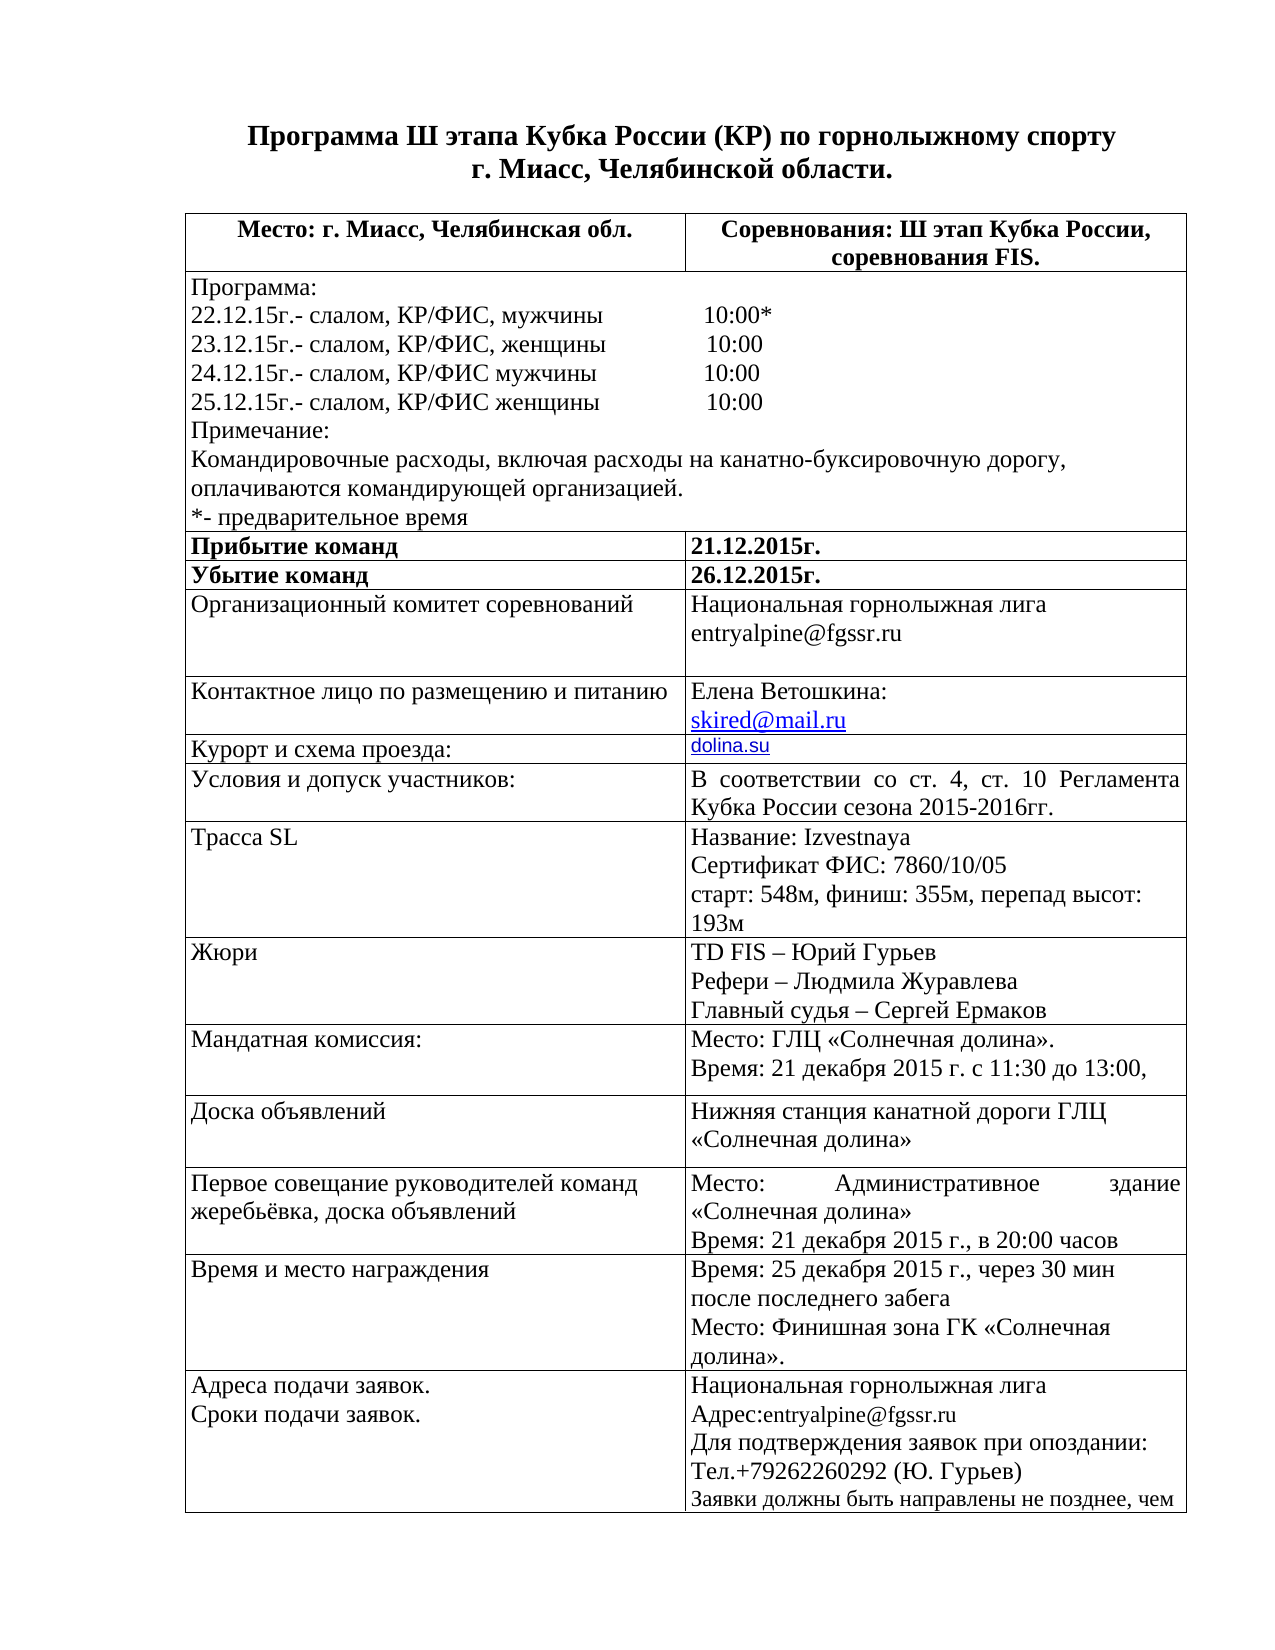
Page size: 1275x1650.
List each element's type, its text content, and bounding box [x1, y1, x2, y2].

table_cell TD FIS – Юрий Гурьев Рефери – Людмила Журавлева Главный судья – Сергей Ермаков [686, 938, 1186, 1023]
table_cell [186, 1371, 685, 1511]
table_cell Нижняя станция канатной дороги ГЛЦ «Солнечная долина» [686, 1096, 1186, 1167]
table_header Место: г. Миасс, Челябинская обл. [186, 214, 685, 271]
table_cell Место: ГЛЦ «Солнечная долина». Время: 21 декабря 2015 г. с 11:30 до 13:00, [686, 1025, 1186, 1095]
table_cell dolina.su [686, 735, 1186, 763]
table_cell Контактное лицо по размещению и питанию [186, 677, 685, 734]
table_cell Прибытие команд [186, 532, 685, 560]
table_cell Первое совещание руководителей команд жеребьёвка, доска объявлений [186, 1168, 685, 1254]
table_cell 21.12.2015г. [686, 532, 1186, 560]
table_cell Мандатная комиссия: [186, 1025, 685, 1095]
table_cell В соответствии со ст. 4, ст. 10 Регламента Кубка России сезона 2015-2016гг. [686, 764, 1186, 821]
table_cell Организационный комитет соревнований [186, 590, 685, 676]
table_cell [686, 1371, 1186, 1511]
table_header Соревнования: Ш этап Кубка России, соревнования FIS. [686, 214, 1186, 271]
table_cell Доска объявлений [186, 1096, 685, 1167]
table_cell Условия и допуск участников: [186, 764, 685, 821]
text г. Миасс, Челябинской области. [177, 152, 1186, 185]
table_cell Трасса SL [186, 822, 685, 937]
table_cell Национальная горнолыжная лига entryalpine@fgssr.ru [686, 590, 1186, 676]
table_cell Елена Ветошкина: skired@mail.ru [686, 677, 1186, 734]
text Программа Ш этапа Кубка России (КР) по горнолыжному спорту [177, 118, 1186, 152]
table_cell Время: 25 декабря 2015 г., через 30 мин после последнего забега Место: Финишная зона ГК «Солнечная долина». [686, 1255, 1186, 1369]
table_cell Место: Административное здание «Солнечная долина» Время: 21 декабря 2015 г., в 20:00 часов [686, 1168, 1186, 1254]
table_cell Название: Izvestnaya Сертификат ФИС: 7860/10/05 старт: 548м, финиш: 355м, перепад высот: 193м [686, 822, 1186, 937]
table_cell 26.12.2015г. [686, 561, 1186, 589]
table_cell Убытие команд [186, 561, 685, 589]
table_cell Время и место награждения [186, 1255, 685, 1369]
table_cell Программа: 22.12.15г.- слалом, КР/ФИС, мужчины 10:00* 23.12.15г.- слалом, КР/ФИС, женщины 10:00 24.12.15г.- слалом, КР/ФИС мужчины 10:00 25.12.15г.- слалом, КР/ФИС женщины 10:00 Примечание: Командировочные расходы, включая расходы на канатно-буксировочную дорогу, оплачиваются командирующей организацией. *- предварительное время [186, 272, 1186, 531]
table_cell Курорт и схема проезда: [186, 735, 685, 763]
table_cell Жюри [186, 938, 685, 1023]
